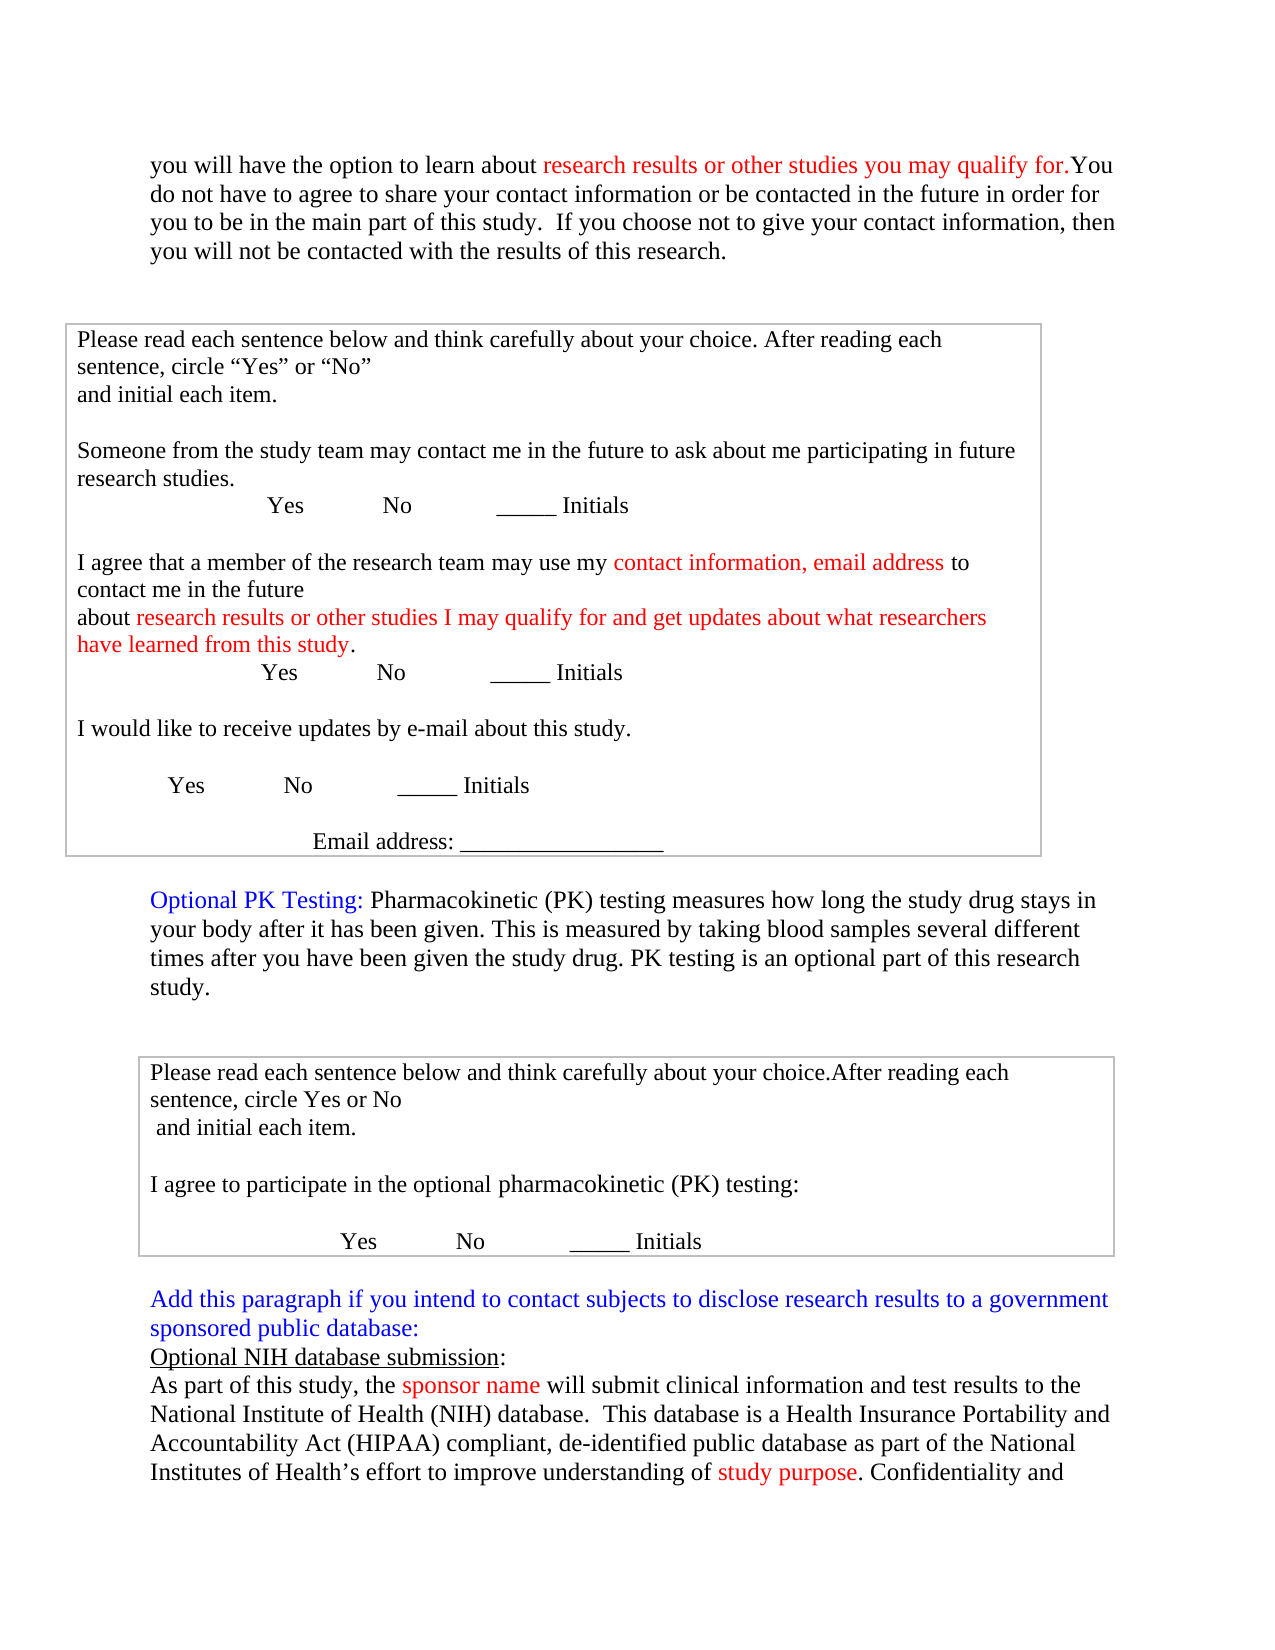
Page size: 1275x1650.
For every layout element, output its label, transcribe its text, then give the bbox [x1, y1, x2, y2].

text Optional PK Testing: Pharmacokinetic (PK) testing measures how long the study drug stays in your body after it has been given. This is measured by taking blood samples several different times after you have been given the study drug. PK testing is an optional part of this research study. [150, 886, 1125, 1001]
text Optional NIH database submission: [150, 1342, 1125, 1371]
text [150, 150, 1125, 265]
text Add this paragraph if you intend to contact subjects to disclose research results to a government sponsored public database: [150, 1284, 1125, 1342]
table_header Please read each sentence below and think carefully about your choice. After reading each sentence, circle “Yes” or “No” and initial each item. Someone from the study team may contact me in the future to ask about me participating in future research studies. Yes No _____ Initials I agree that a member of the research team may use my contact information, email address to contact me in the future about research results or other studies I may qualify for and get updates about what researchers have learned from this study. Yes No _____ Initials I would like to receive updates by e-mail about this study. Yes No _____ Initials Email address: _________________ [67, 325, 1040, 855]
table_header Please read each sentence below and think carefully about your choice.After reading each sentence, circle Yes or No and initial each item. I agree to participate in the optional pharmacokinetic (PK) testing: Yes No _____ Initials [140, 1058, 1113, 1254]
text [150, 1371, 1125, 1486]
